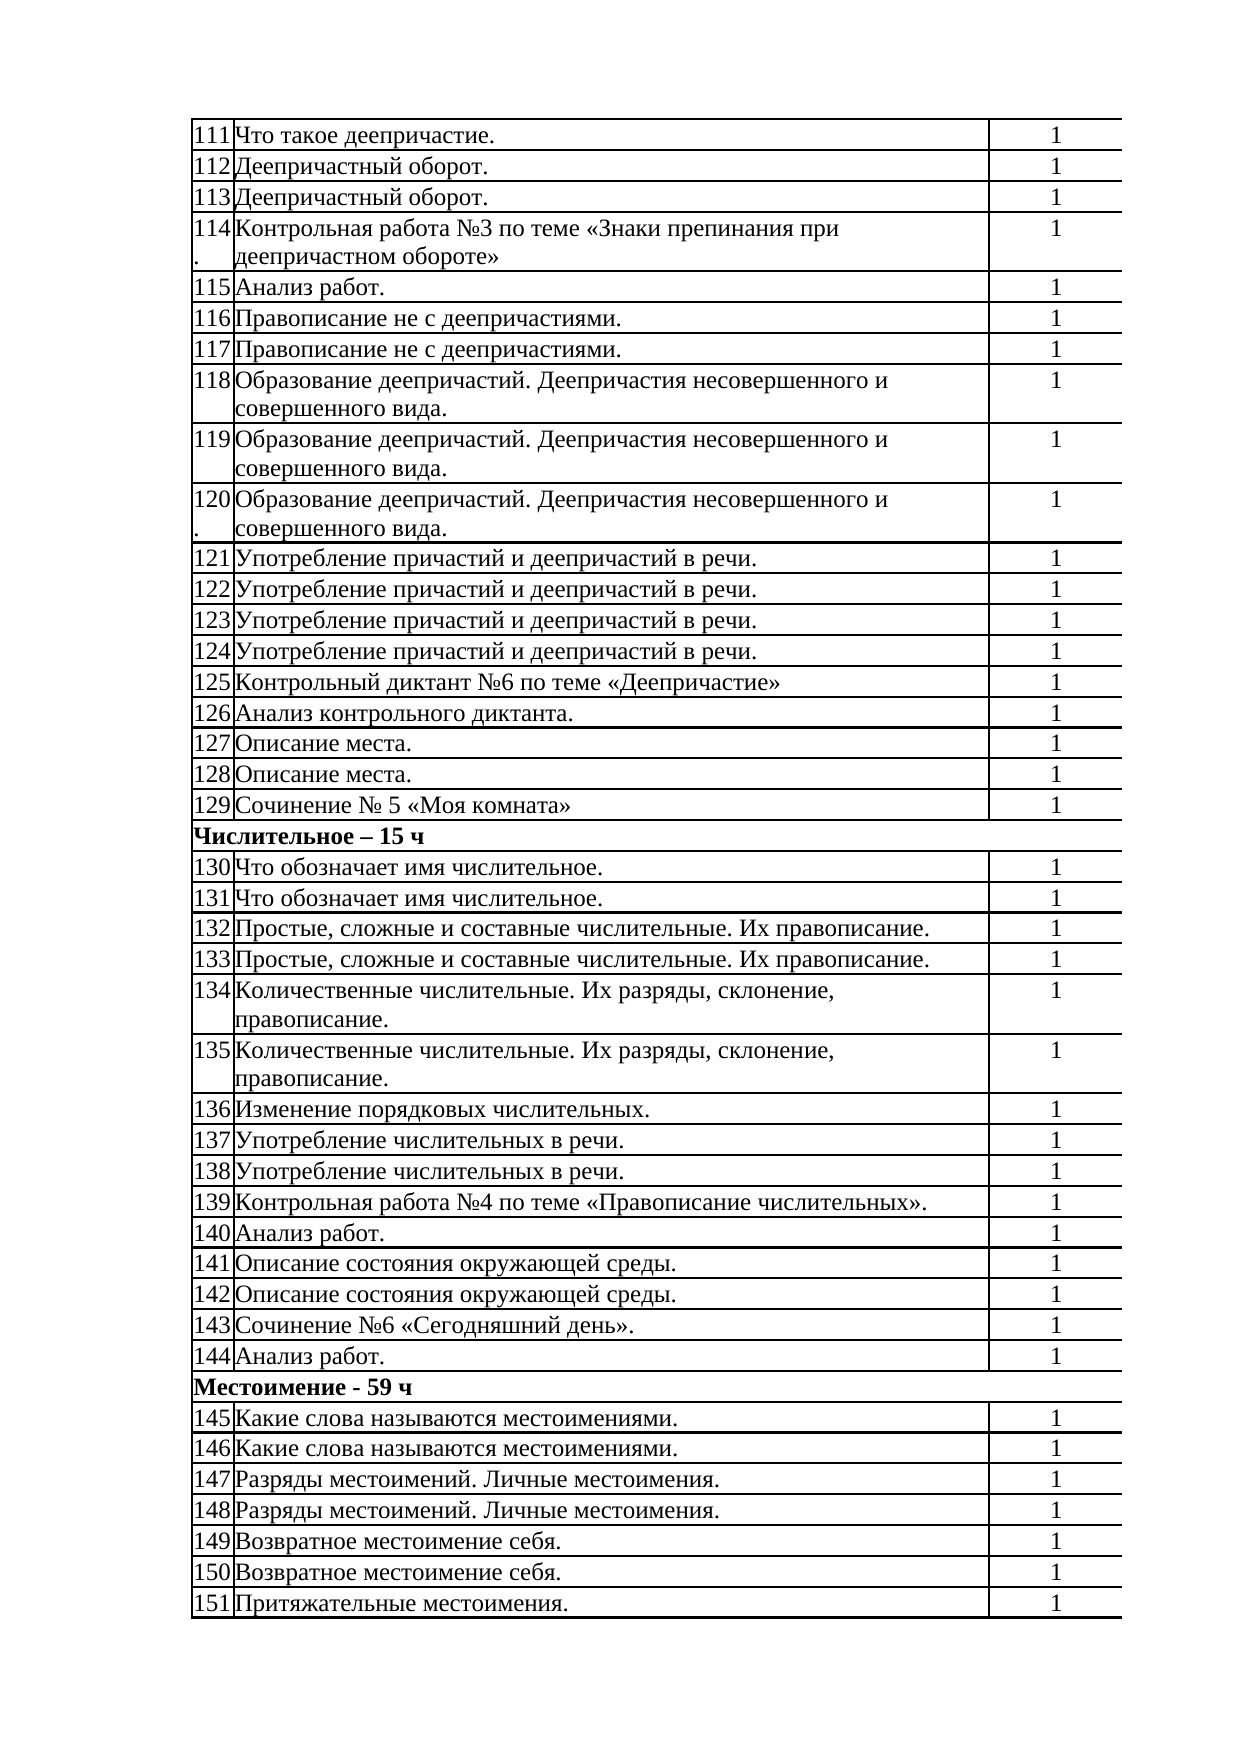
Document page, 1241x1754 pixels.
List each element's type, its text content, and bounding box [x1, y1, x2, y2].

table_cell 1 [990, 151, 1122, 180]
table_cell Какие слова называются местоимениями. [235, 1434, 988, 1462]
table_cell Употребление причастий и деепричастий в речи. [235, 605, 988, 634]
table_cell 1 [990, 667, 1122, 696]
table_cell 1 [990, 1249, 1122, 1277]
table_cell Употребление числительных в речи. [235, 1156, 988, 1185]
table_cell 1 [990, 1341, 1122, 1370]
table_cell 1 [990, 574, 1122, 603]
table_cell 1 [990, 303, 1122, 332]
table_cell 1 [990, 759, 1122, 788]
table_cell 116 [193, 303, 233, 332]
table_cell Образование деепричастий. Деепричастия несовершенного и совершенного вида. [235, 365, 988, 422]
table_cell Изменение порядковых числительных. [235, 1094, 988, 1123]
table_cell 1 [990, 334, 1122, 363]
table_cell 126 [193, 698, 233, 726]
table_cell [235, 120, 988, 149]
table_cell 133 [193, 944, 233, 973]
table_cell Разряды местоимений. Личные местоимения. [235, 1464, 988, 1493]
table_cell 124 [193, 636, 233, 665]
table_cell 1 [990, 883, 1122, 911]
table_cell 1 [990, 544, 1122, 572]
table_cell 117 [193, 334, 233, 363]
table_cell 1 [990, 944, 1122, 973]
table_cell Что обозначает имя числительное. [235, 883, 988, 911]
table_cell 1 [990, 1403, 1122, 1431]
table_cell 151 [193, 1588, 233, 1616]
table_cell Возвратное местоимение себя. [235, 1526, 988, 1555]
table_cell 138 [193, 1156, 233, 1185]
table_cell Сочинение №6 «Сегодняшний день». [235, 1310, 988, 1339]
table_cell 1 [990, 1094, 1122, 1123]
table_cell 1 [990, 1156, 1122, 1185]
table_cell 1 [990, 698, 1122, 726]
table_cell 1 [990, 605, 1122, 634]
table_cell Описание места. [235, 729, 988, 757]
table_cell 1 [990, 1035, 1122, 1092]
table_cell 139 [193, 1187, 233, 1216]
table_cell 1 [990, 975, 1122, 1033]
table_cell 115 [193, 272, 233, 301]
table_cell 1 [990, 914, 1122, 942]
table_cell 112 [193, 151, 233, 180]
table_cell Употребление причастий и деепричастий в речи. [235, 574, 988, 603]
table_cell Местоимение - 59 ч [193, 1372, 1122, 1401]
table_cell 125 [193, 667, 233, 696]
table_cell 120. [193, 484, 233, 541]
table_cell 132 [193, 914, 233, 942]
table_cell 1 [990, 636, 1122, 665]
table_cell 142 [193, 1279, 233, 1308]
table_cell Числительное – 15 ч [193, 821, 1122, 850]
table_cell 147 [193, 1464, 233, 1493]
table_cell Контрольная работа №4 по теме «Правописание числительных». [235, 1187, 988, 1216]
table_cell Какие слова называются местоимениями. [235, 1403, 988, 1431]
table_cell 145 [193, 1403, 233, 1431]
table_cell 1 [990, 790, 1122, 819]
table_cell 1 [990, 1125, 1122, 1154]
table_cell 1 [990, 1495, 1122, 1524]
table_cell 143 [193, 1310, 233, 1339]
table_cell 141 [193, 1249, 233, 1277]
table_cell 1 [990, 365, 1122, 422]
table_cell 1 [990, 1187, 1122, 1216]
table_cell 1 [990, 213, 1122, 270]
table_cell 1 [990, 484, 1122, 541]
table_cell 121 [193, 544, 233, 572]
table_cell 123 [193, 605, 233, 634]
table_cell Сочинение № 5 «Моя комната» [235, 790, 988, 819]
table_cell Употребление причастий и деепричастий в речи. [235, 544, 988, 572]
table_cell Описание состояния окружающей среды. [235, 1279, 988, 1308]
table_cell 118 [193, 365, 233, 422]
table_cell 136 [193, 1094, 233, 1123]
table_cell 149 [193, 1526, 233, 1555]
table_cell Что обозначает имя числительное. [235, 852, 988, 881]
table_cell Описание состояния окружающей среды. [235, 1249, 988, 1277]
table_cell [235, 1588, 988, 1616]
table_cell 140 [193, 1218, 233, 1246]
table_cell 1 [990, 182, 1122, 211]
table_cell 119 [193, 424, 233, 482]
table_cell Анализ работ. [235, 1218, 988, 1246]
table_cell 144 [193, 1341, 233, 1370]
table_cell Простые, сложные и составные числительные. Их правописание. [235, 944, 988, 973]
table_cell 114. [193, 213, 233, 270]
table_cell 113 [193, 182, 233, 211]
table_cell Правописание не с деепричастиями. [235, 334, 988, 363]
table_cell Употребление причастий и деепричастий в речи. [235, 636, 988, 665]
table_cell Образование деепричастий. Деепричастия несовершенного и совершенного вида. [235, 484, 988, 541]
table_cell Анализ работ. [235, 272, 988, 301]
table_cell 1 [990, 1464, 1122, 1493]
table_cell 1 [990, 1434, 1122, 1462]
table_cell 1 [990, 729, 1122, 757]
table_cell Контрольная работа №3 по теме «Знаки препинания при деепричастном обороте» [235, 213, 988, 270]
table_cell 135 [193, 1035, 233, 1092]
table_cell 150 [193, 1557, 233, 1586]
table_cell Образование деепричастий. Деепричастия несовершенного и совершенного вида. [235, 424, 988, 482]
table_cell 127 [193, 729, 233, 757]
table_cell 1 [990, 1526, 1122, 1555]
table_cell 1 [990, 1279, 1122, 1308]
table_cell Деепричастный оборот. [235, 182, 988, 211]
table_cell Количественные числительные. Их разряды, склонение, правописание. [235, 1035, 988, 1092]
table_cell Употребление числительных в речи. [235, 1125, 988, 1154]
table_cell Деепричастный оборот. [235, 151, 988, 180]
table_cell Количественные числительные. Их разряды, склонение, правописание. [235, 975, 988, 1033]
table_cell 1 [990, 424, 1122, 482]
table_cell 129 [193, 790, 233, 819]
table_cell 111 [193, 120, 233, 149]
table_cell Возвратное местоимение себя. [235, 1557, 988, 1586]
table_cell Описание места. [235, 759, 988, 788]
table_cell 128 [193, 759, 233, 788]
table_cell 148 [193, 1495, 233, 1524]
table_cell 131 [193, 883, 233, 911]
table_cell 1 [990, 1557, 1122, 1586]
table_cell 134 [193, 975, 233, 1033]
table_cell Анализ работ. [235, 1341, 988, 1370]
table_cell Простые, сложные и составные числительные. Их правописание. [235, 914, 988, 942]
table_cell 122 [193, 574, 233, 603]
table_cell 1 [990, 852, 1122, 881]
table_cell Правописание не с деепричастиями. [235, 303, 988, 332]
table_cell 1 [990, 1310, 1122, 1339]
table_cell Анализ контрольного диктанта. [235, 698, 988, 726]
table_cell 146 [193, 1434, 233, 1462]
table_cell 1 [990, 120, 1122, 149]
table_cell Разряды местоимений. Личные местоимения. [235, 1495, 988, 1524]
table_cell 1 [990, 1218, 1122, 1246]
table_cell 137 [193, 1125, 233, 1154]
table_cell 1 [990, 272, 1122, 301]
table_cell 1 [990, 1588, 1122, 1616]
table_cell 130 [193, 852, 233, 881]
table_cell Контрольный диктант №6 по теме «Деепричастие» [235, 667, 988, 696]
